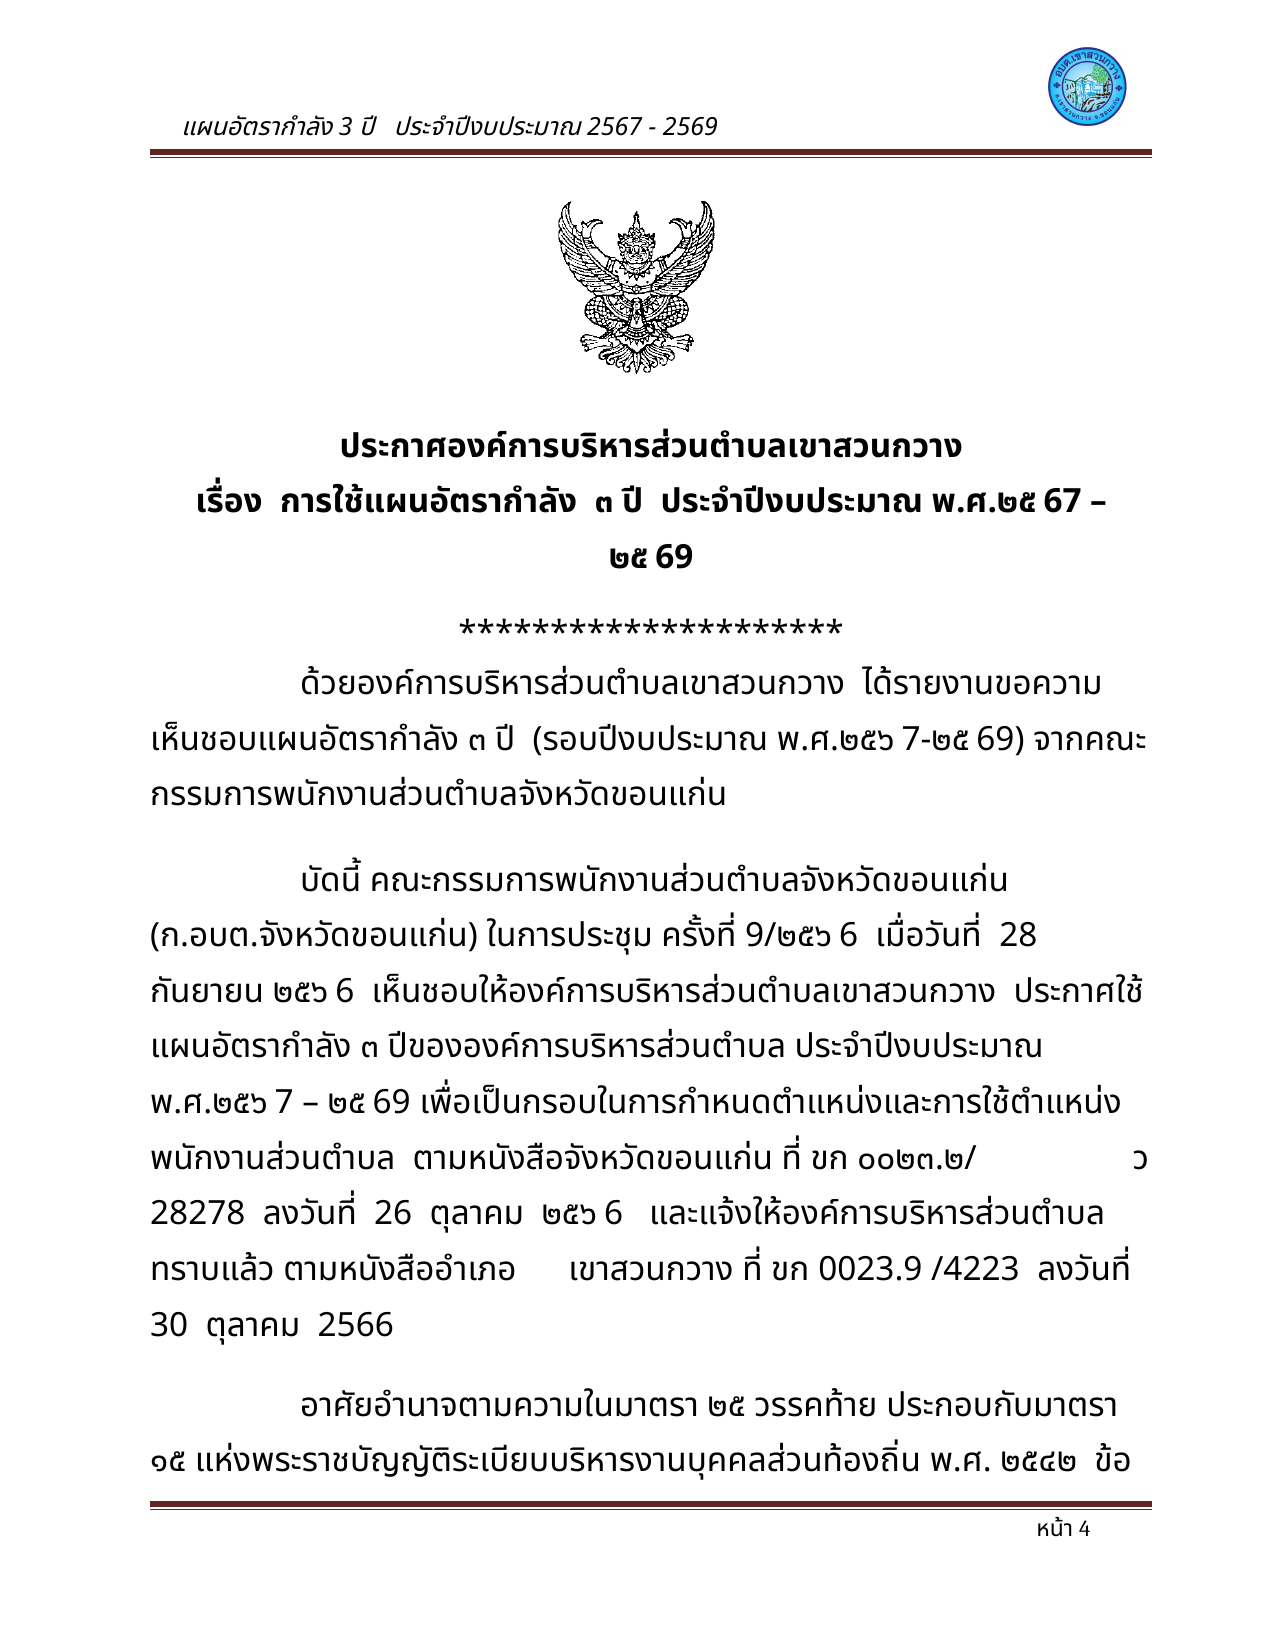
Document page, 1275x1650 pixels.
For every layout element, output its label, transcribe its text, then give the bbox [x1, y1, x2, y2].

picture [1046, 47, 1129, 126]
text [150, 1381, 1152, 1487]
text ด้วยองค์การบริหารส่วนตำบลเขาสวนกวาง ได้รายงานขอความเห็นชอบแผนอัตรากำลัง ๓ ปี (รอบปีงบประมาณ พ.ศ.๒๕๖7-๒๕69) จากคณะกรรมการพนักงานส่วนตำบลจังหวัดขอนแก่น [150, 659, 1152, 821]
text บัดนี้ คณะกรรมการพนักงานส่วนตำบลจังหวัดขอนแก่น (ก.อบต.จังหวัดขอนแก่น) ในการประชุม ครั้งที่ 9/๒๕๖6 เมื่อวันที่ 28 กันยายน ๒๕๖6 เห็นชอบให้องค์การบริหารส่วนตำบลเขาสวนกวาง ประกาศใช้แผนอัตรากำลัง ๓ ปีขององค์การบริหารส่วนตำบล ประจำปีงบประมาณ พ.ศ.๒๕๖7 – ๒๕69 เพื่อเป็นกรอบในการกำหนดตำแหน่งและการใช้ตำแหน่งพนักงานส่วนตำบล ตามหนังสือจังหวัดขอนแก่น ที่ ขก ๐๐๒๓.๒/ ว 28278 ลงวันที่ 26 ตุลาคม ๒๕๖6 และแจ้งให้องค์การบริหารส่วนตำบลทราบแล้ว ตามหนังสืออำเภอ เขาสวนกวาง ที่ ขก 0023.9 /4223 ลงวันที่ 30 ตุลาคม 2566 [150, 856, 1162, 1351]
text เรื่อง การใช้แผนอัตรากำลัง ๓ ปี ประจำปีงบประมาณ พ.ศ.๒๕67 – ๒๕69 [150, 477, 1152, 583]
text ประกาศองค์การบริหารส่วนตำบลเขาสวนกวาง [150, 422, 1152, 472]
text ********************* [150, 609, 1152, 654]
